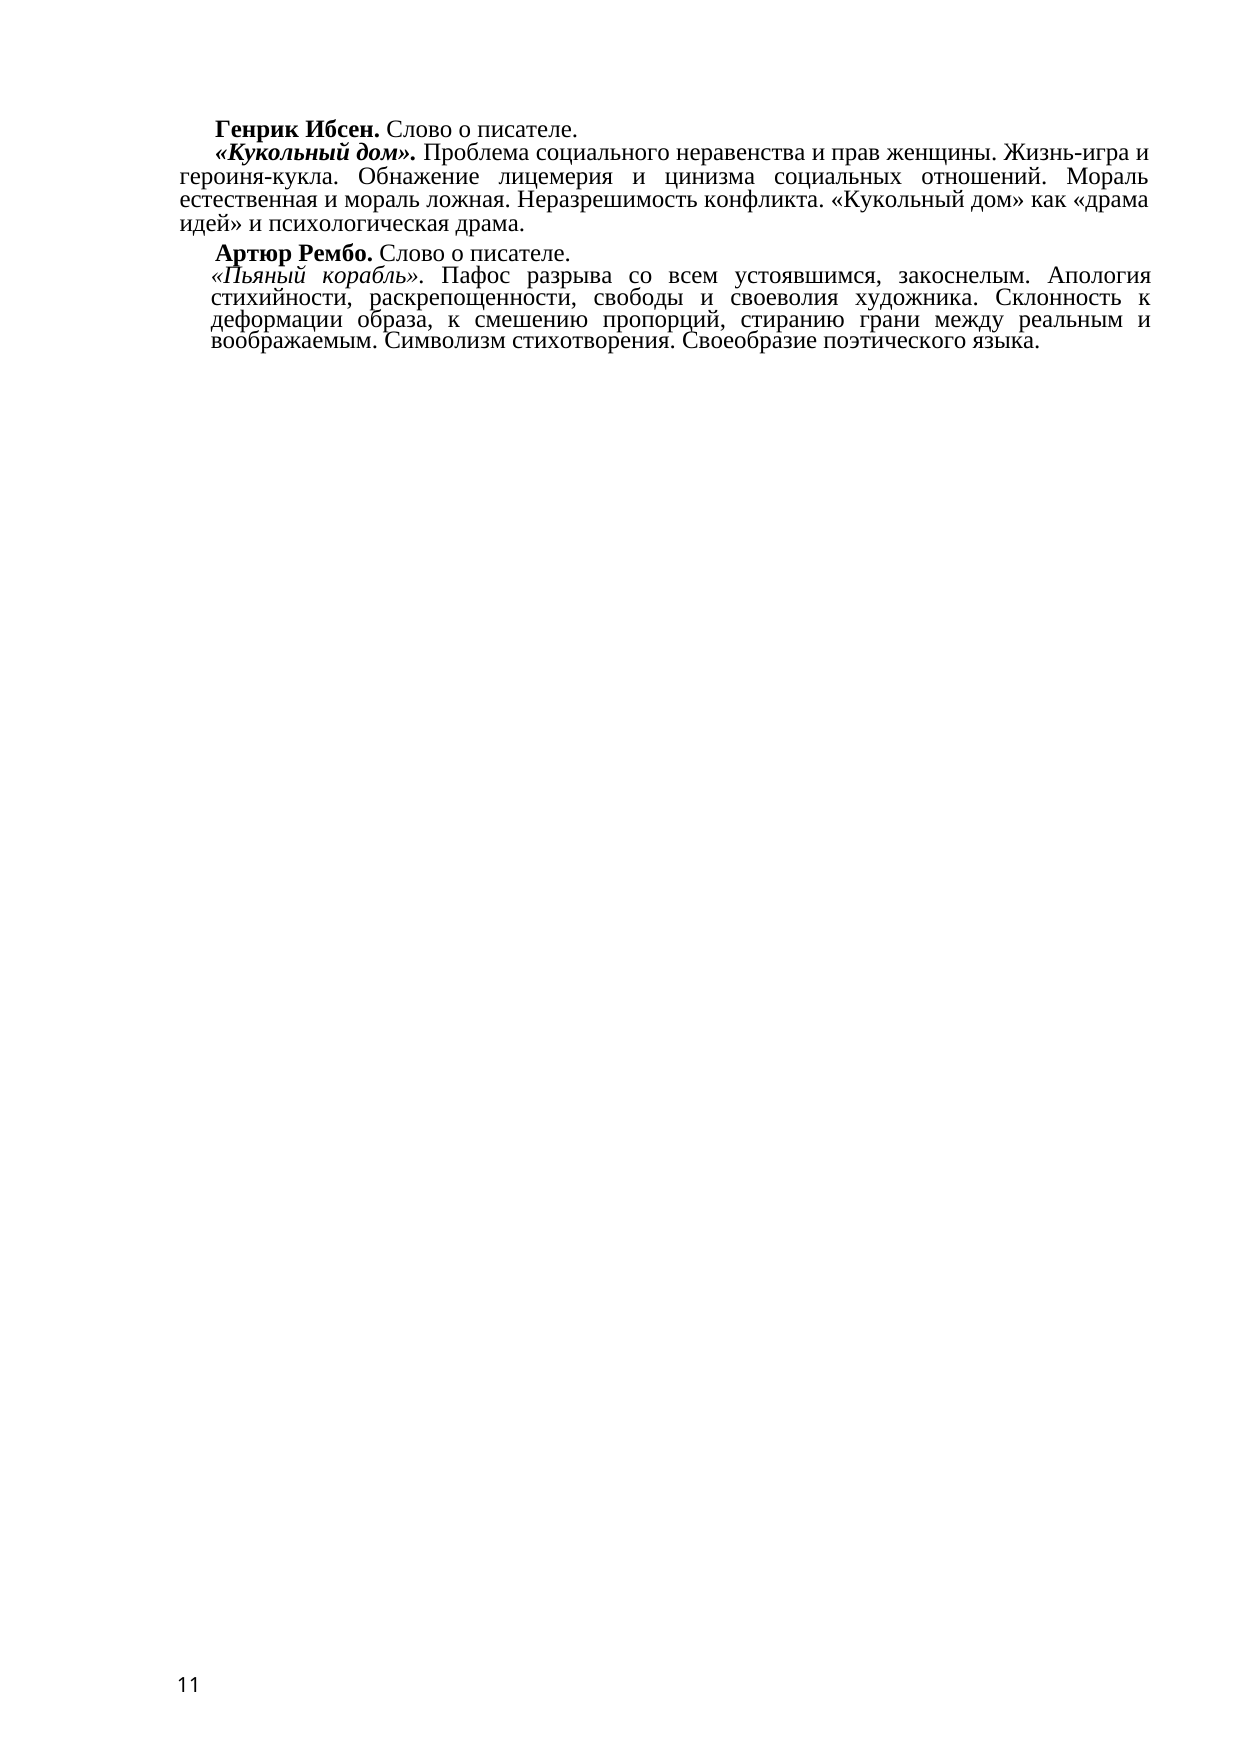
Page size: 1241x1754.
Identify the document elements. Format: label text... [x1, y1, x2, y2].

text «Кукольный дом». Проблема социального неравенства и прав женщины. Жизнь-игра и героиня-кукла. Обнажение лицемерия и цинизма социальных отношений. Мораль естественная и мораль ложная. Неразрешимость конфликта. «Кукольный дом» как «драма идей» и психологическая драма. [179, 142, 1149, 236]
text «Пьяный корабль». Пафос разрыва со всем устоявшимся, закоснелым. Апология стихийности, раскрепощенности, свободы и своеволия художника. Склонность к деформации образа, к смешению пропорций, стиранию грани между реальным и воображаемым. Символизм стихотворения. Своеобразие поэтического языка. [211, 266, 1152, 353]
text Генрик Ибсен. Слово о писателе. [380, 118, 1152, 142]
text Артюр Рембо. Слово о писателе. [373, 243, 1152, 266]
